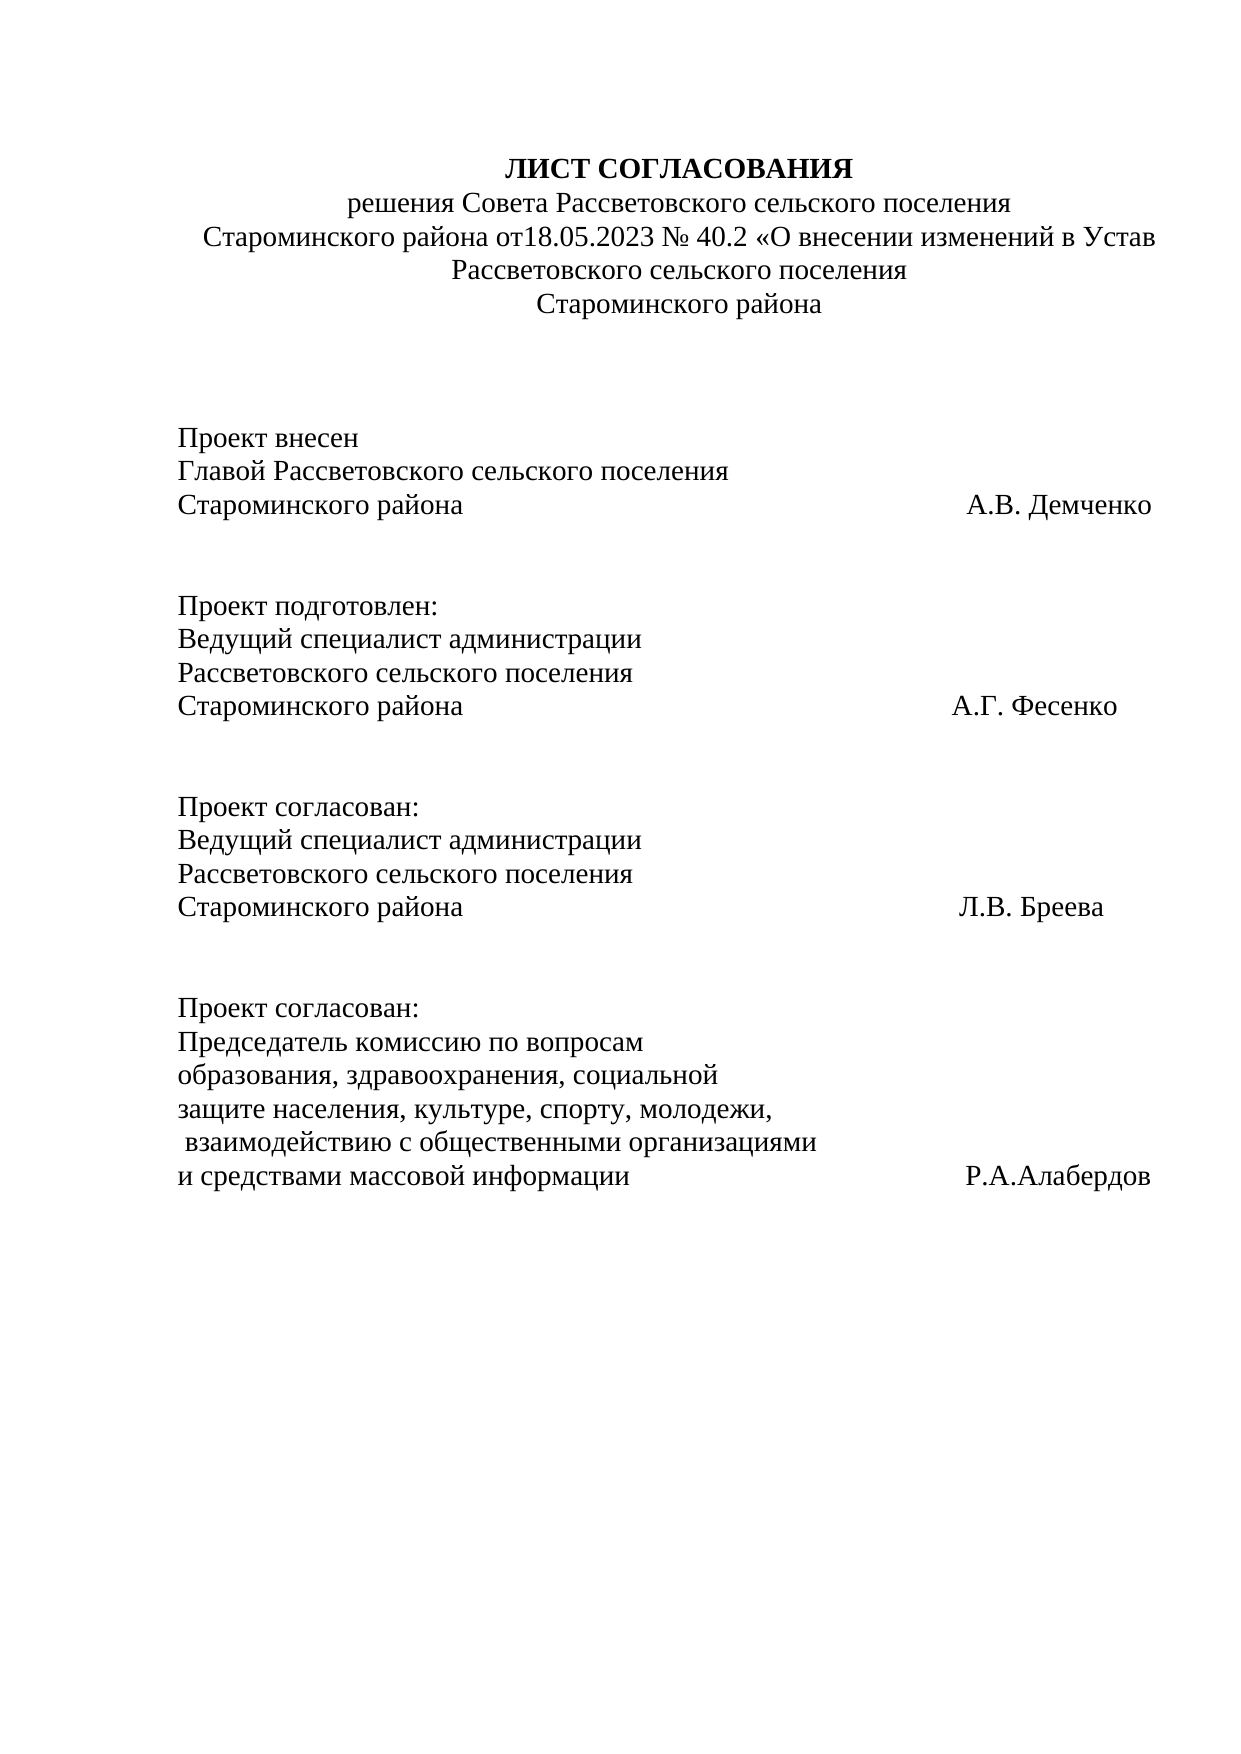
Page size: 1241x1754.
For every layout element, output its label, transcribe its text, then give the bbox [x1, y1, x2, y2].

text и средствами массовой информации Р.А.Алабердов [177, 1158, 1181, 1191]
text Главой Рассветовского сельского поселения [177, 453, 1181, 487]
text решения Совета Рассветовского сельского поселения [177, 185, 1181, 219]
text Ведущий специалист администрации [177, 822, 1181, 856]
text Староминского района Л.В. Бреева [177, 889, 1181, 923]
text Проект согласован: [177, 990, 1181, 1024]
text Рассветовского сельского поселения [177, 655, 1181, 688]
text Проект согласован: [177, 789, 1181, 822]
text Рассветовского сельского поселения [177, 856, 1181, 889]
text взаимодействию с общественными организациями [177, 1124, 1181, 1158]
text защите населения, культуре, спорту, молодежи, [177, 1091, 1181, 1124]
text Ведущий специалист администрации [177, 621, 1181, 655]
text Проект подготовлен: [177, 588, 1181, 621]
text Староминского района от18.05.2023 № 40.2 «О внесении изменений в Устав Рассветовского сельского поселения [177, 219, 1181, 286]
text образования, здравоохранения, социальной [177, 1057, 1181, 1091]
text Староминского района А.Г. Фесенко [177, 688, 1181, 722]
text Проект внесен [177, 420, 1181, 453]
text Председатель комиссию по вопросам [177, 1024, 1181, 1057]
text Староминского района [177, 286, 1181, 319]
text ЛИСТ СОГЛАСОВАНИЯ [177, 152, 1181, 185]
text Староминского района А.В. Демченко [177, 487, 1181, 521]
